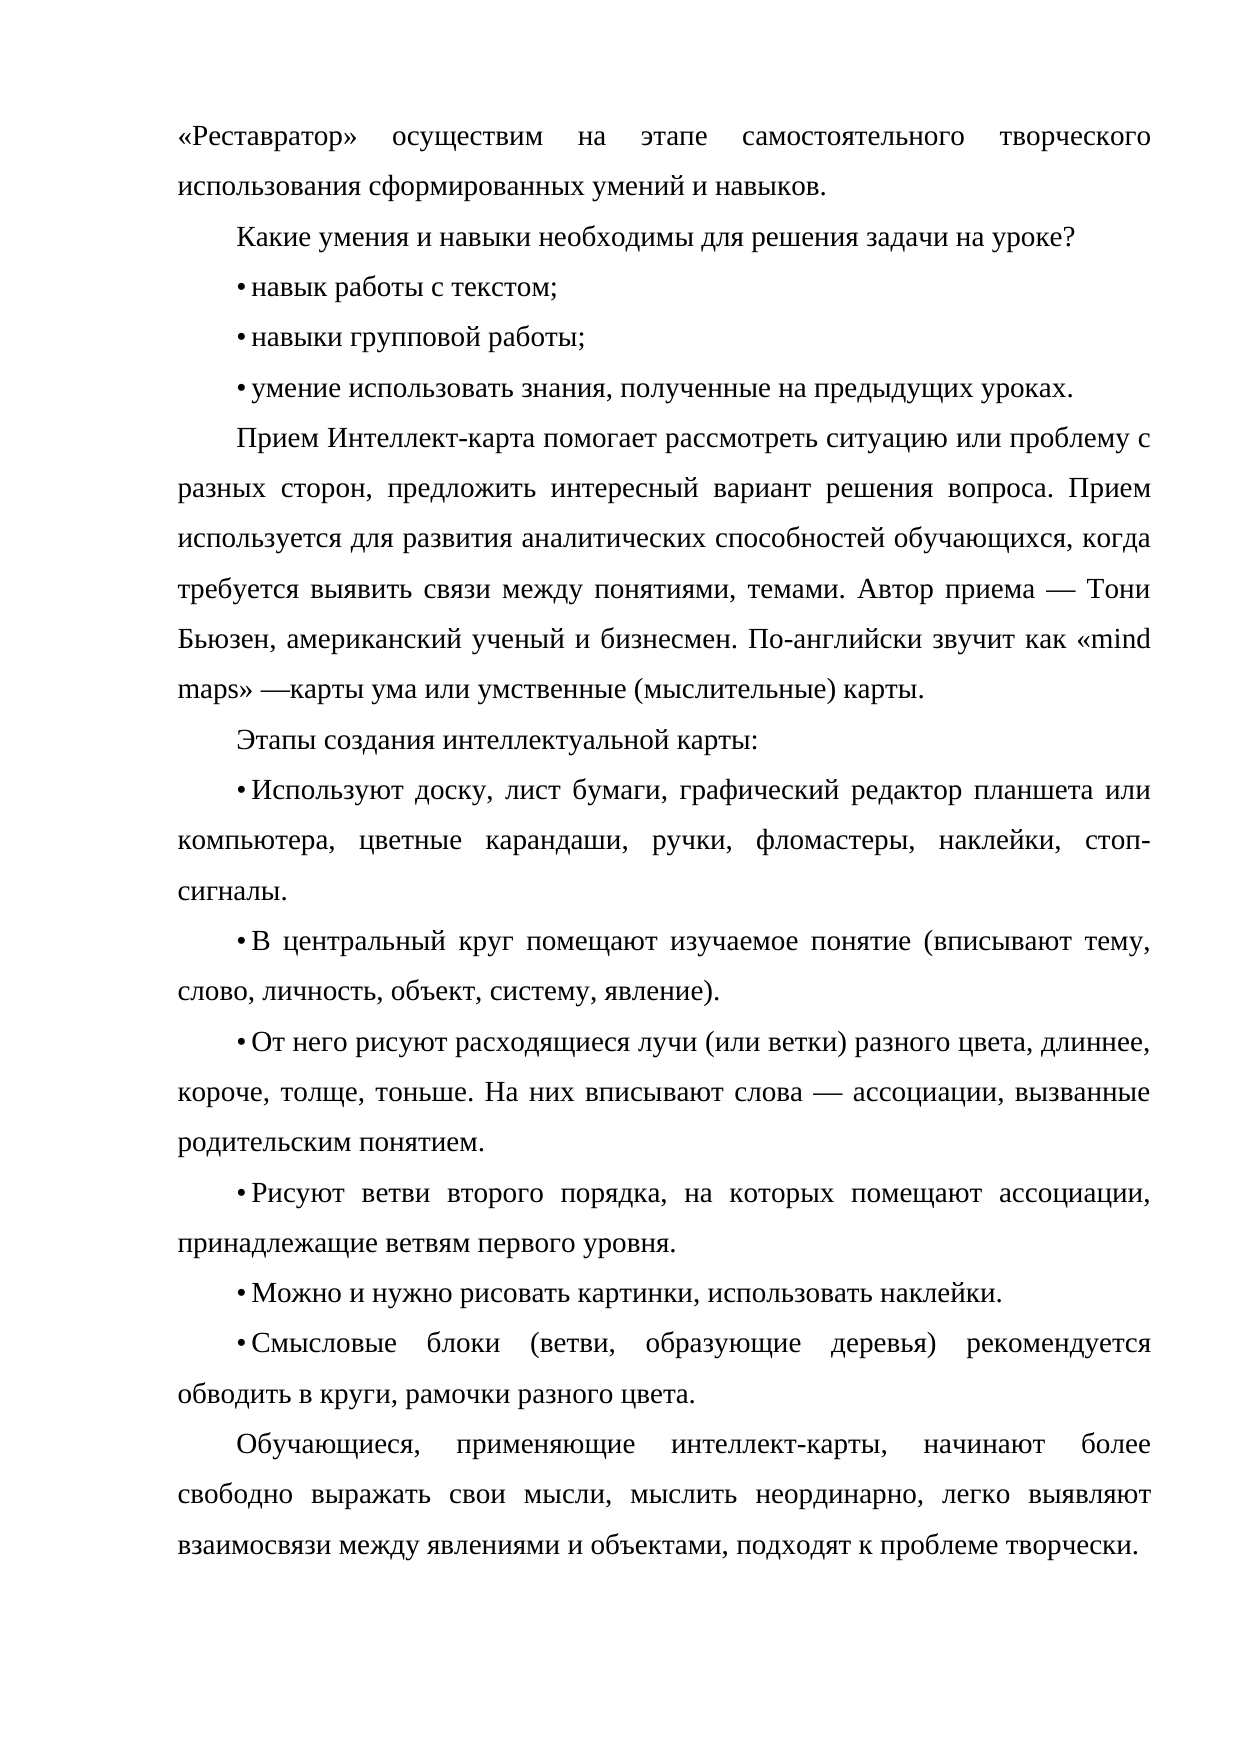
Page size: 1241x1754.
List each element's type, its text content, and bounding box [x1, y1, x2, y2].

text • умение использовать знания, полученные на предыдущих уроках. [177, 370, 1152, 403]
text • навыки групповой работы; [177, 319, 1152, 353]
text • В центральный круг помещают изучаемое понятие (вписывают тему, слово, личность, объект, систему, явление). [177, 923, 1152, 1007]
text Этапы создания интеллектуальной карты: [177, 722, 1152, 755]
text • От него рисуют расходящиеся лучи (или ветки) разного цвета, длиннее, короче, толще, тоньше. На них вписывают слова — ассоциации, вызванные родительским понятием. [177, 1024, 1152, 1158]
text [177, 118, 1152, 202]
text • навык работы с текстом; [177, 269, 1152, 303]
text Какие умения и навыки необходимы для решения задачи на уроке? [177, 219, 1152, 252]
text • Рисуют ветви второго порядка, на которых помещают ассоциации, принадлежащие ветвям первого уровня. [177, 1175, 1152, 1258]
text Обучающиеся, применяющие интеллект-карты, начинают более свободно выражать свои мысли, мыслить неординарно, легко выявляют взаимосвязи между явлениями и объектами, подходят к проблеме творчески. [177, 1426, 1152, 1560]
text • Используют доску, лист бумаги, графический редактор планшета или компьютера, цветные карандаши, ручки, фломастеры, наклейки, стоп- сигналы. [177, 772, 1152, 906]
text Прием Интеллект-карта помогает рассмотреть ситуацию или проблему с разных сторон, предложить интересный вариант решения вопроса. Прием используется для развития аналитических способностей обучающихся, когда требуется выявить связи между понятиями, темами. Автор приема — Тони Бьюзен, американский ученый и бизнесмен. По-английски звучит как «mind maps» —карты ума или умственные (мыслительные) карты. [177, 420, 1152, 705]
text • Смысловые блоки (ветви, образующие деревья) рекомендуется обводить в круги, рамочки разного цвета. [177, 1326, 1152, 1409]
text • Можно и нужно рисовать картинки, использовать наклейки. [177, 1275, 1152, 1309]
